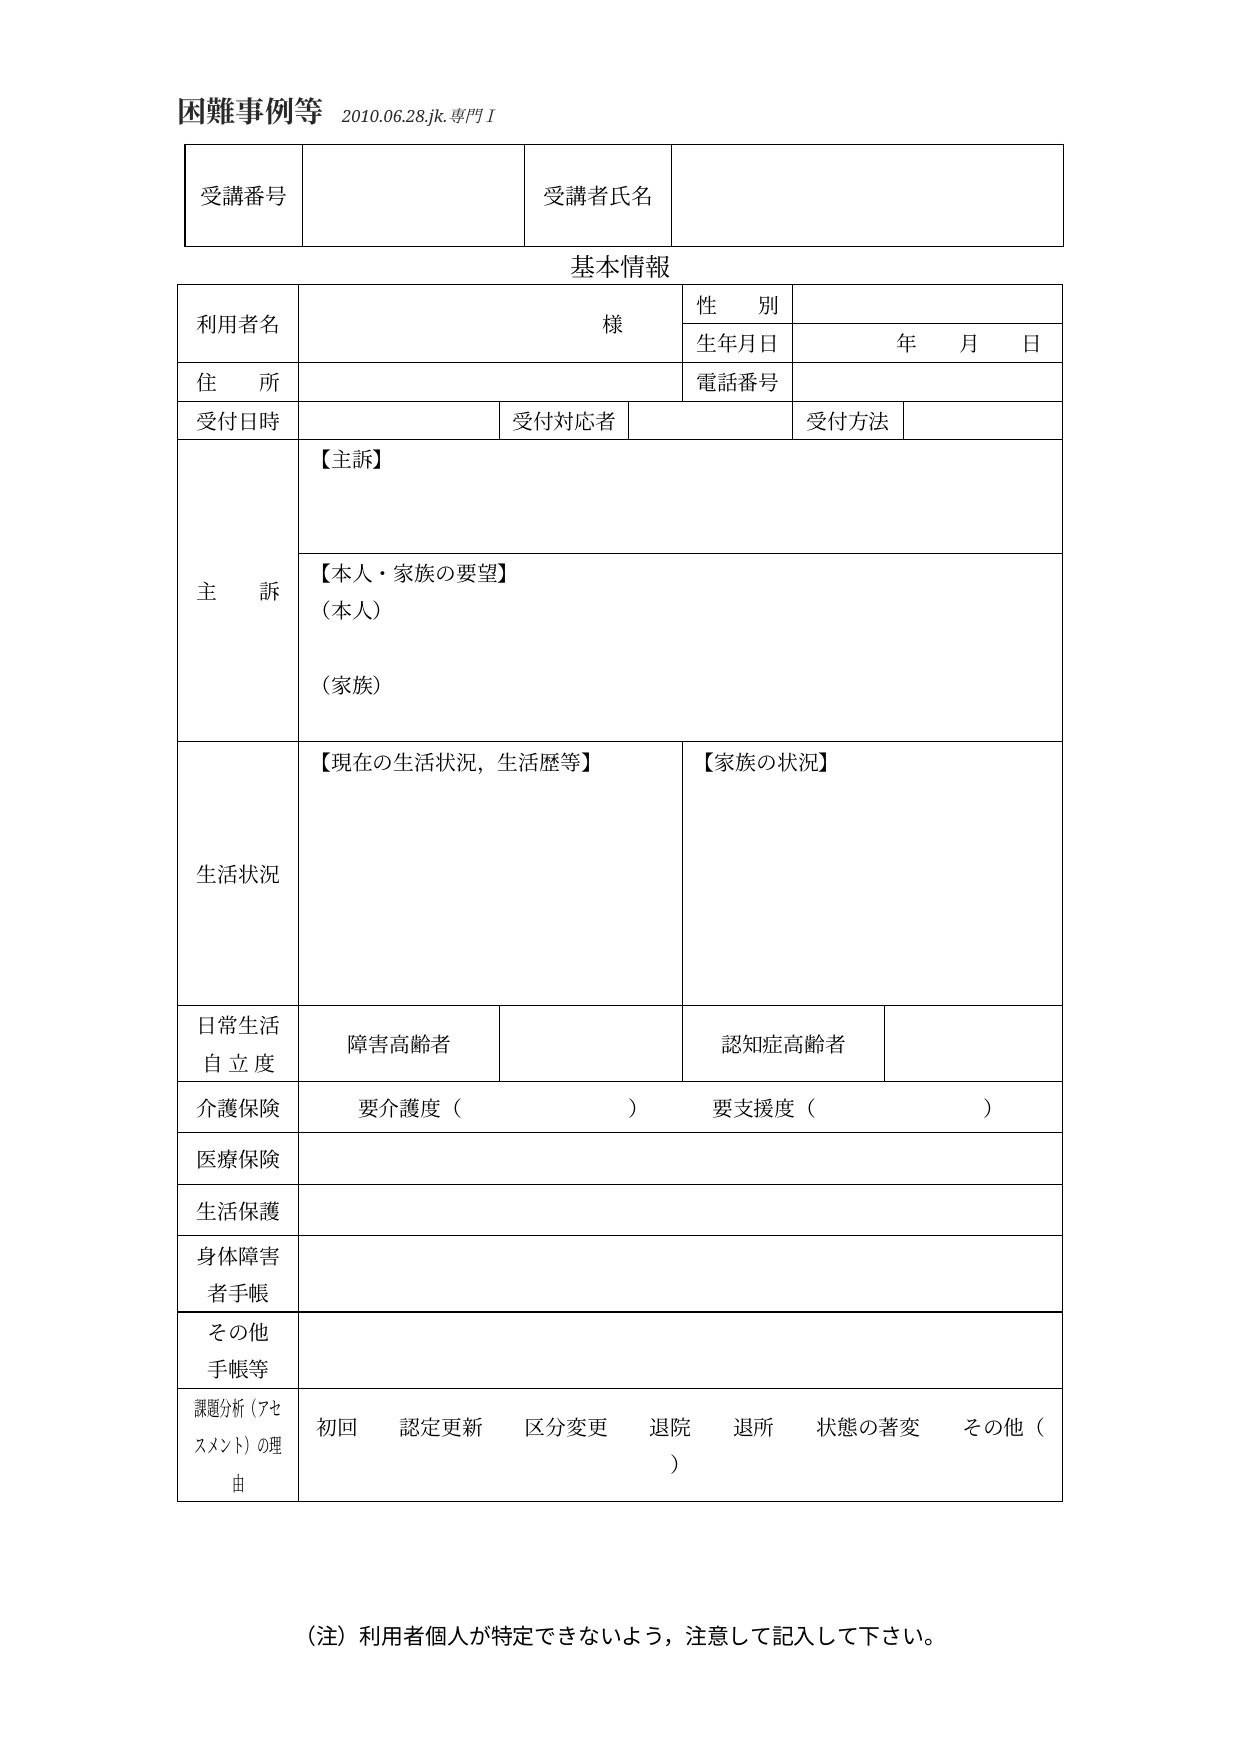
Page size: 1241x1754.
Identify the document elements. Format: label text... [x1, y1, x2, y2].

table_cell [299, 1236, 1062, 1311]
table_header [303, 145, 524, 246]
table_cell 【家族の状況】 [683, 742, 1062, 1005]
table_cell 年 月 日 [793, 324, 1062, 362]
table_cell 生活状況 [178, 742, 298, 1005]
table_cell [629, 402, 792, 439]
table_header [672, 145, 1063, 246]
table_cell [793, 363, 1062, 401]
table_cell 住 所 [178, 363, 298, 401]
table_cell [885, 1006, 1062, 1081]
table_header 性 別 [683, 285, 792, 323]
table_cell [299, 363, 682, 401]
table_cell [299, 1185, 1062, 1235]
table_cell 受付対応者 [500, 402, 628, 439]
table_header 受講番号 [186, 145, 302, 246]
table_cell [299, 1313, 1062, 1387]
table_cell その他 手帳等 [178, 1313, 298, 1387]
table_cell 介護保険 [178, 1082, 298, 1132]
table_cell 生年月日 [683, 324, 792, 362]
table_header [793, 285, 1062, 323]
table_cell 受付方法 [793, 402, 903, 439]
text 基本情報 [177, 247, 1063, 284]
table_cell 【主訴】 [299, 440, 1062, 553]
table_cell [299, 402, 499, 439]
table_cell 医療保険 [178, 1133, 298, 1184]
table_cell 【本人・家族の要望】 （本人） （家族） [299, 554, 1062, 741]
table_header 利用者名 [178, 285, 298, 362]
table_cell 【現在の生活状況，生活歴等】 [299, 742, 682, 1005]
table_header 様 [299, 285, 682, 362]
table_cell 初回 認定更新 区分変更 退院 退所 状態の著変 その他（ ） [299, 1389, 1062, 1501]
table_cell 要介護度（ ） 要支援度（ ） [299, 1082, 1062, 1132]
table_cell 受付日時 [178, 402, 298, 439]
table_cell 認知症高齢者 [683, 1006, 884, 1081]
table_cell [299, 1133, 1062, 1184]
table_cell [500, 1006, 682, 1081]
table_cell 日常生活 自 立 度 [178, 1006, 298, 1081]
table_cell 主 訴 [178, 440, 298, 741]
table_cell 障害高齢者 [299, 1006, 499, 1081]
table_cell 課題分析（アセスメント）の理由 [178, 1389, 298, 1501]
table_cell 生活保護 [178, 1185, 298, 1235]
table_cell 電話番号 [683, 363, 792, 401]
table_cell 身体障害者手帳 [178, 1236, 298, 1311]
table_cell [904, 402, 1062, 439]
table_header 受講者氏名 [525, 145, 671, 246]
